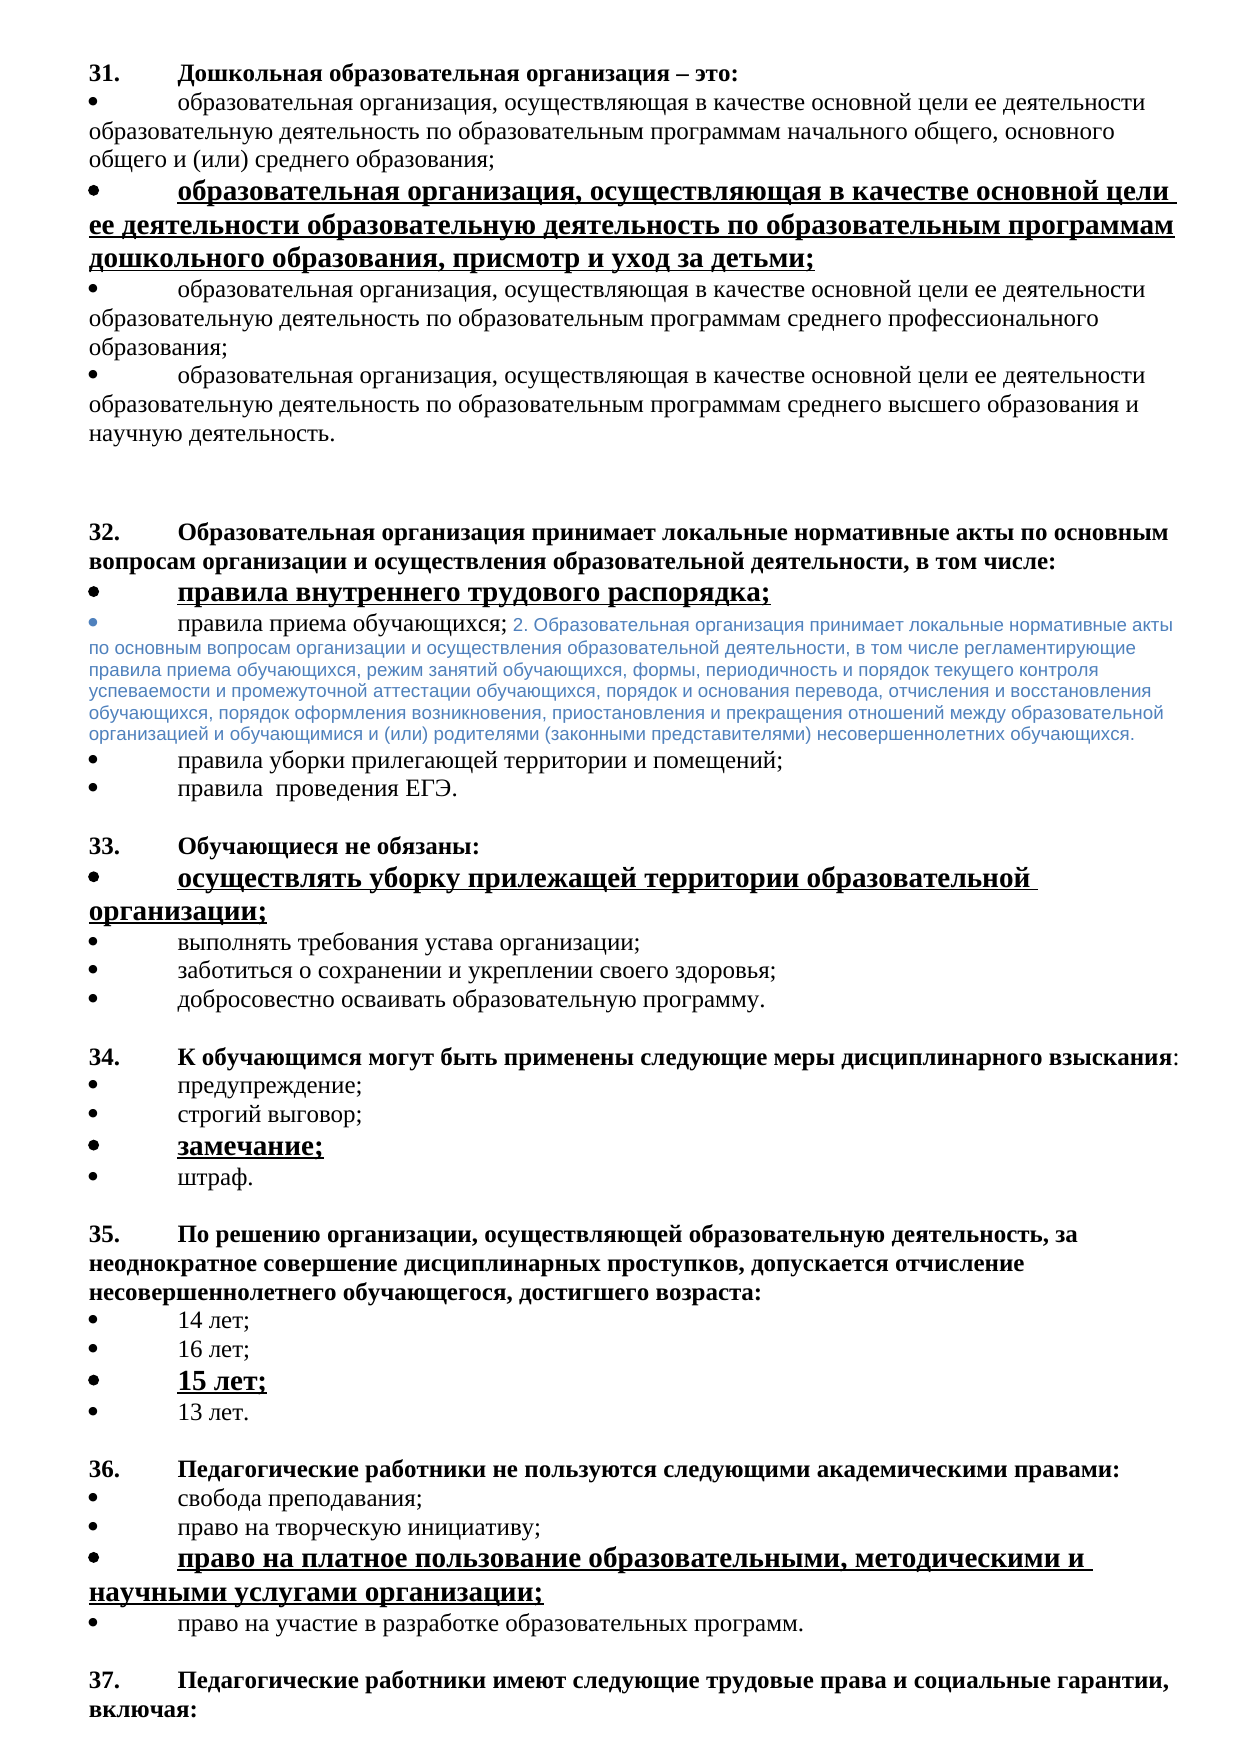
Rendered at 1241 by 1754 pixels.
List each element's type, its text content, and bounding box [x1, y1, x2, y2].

list правила проведения ЕГЭ. [88, 773, 1181, 802]
list 15 лет; [88, 1363, 1181, 1397]
list право на творческую инициативу; [88, 1512, 1181, 1540]
list осуществлять уборку прилежащей территории образовательной организации; [88, 860, 1181, 927]
list правила приема обучающихся; 2. Образовательная организация принимает локальные нормативные акты по основным вопросам организации и осуществления образовательной деятельности, в том числе регламентирующие правила приема обучающихся, режим занятий обучающихся, формы, периодичность и порядок текущего контроля успеваемости и промежуточной аттестации обучающихся, порядок и основания перевода, отчисления и восстановления обучающихся, порядок оформления возникновения, приостановления и прекращения отношений между образовательной организацией и обучающимися и (или) родителями (законными представителями) несовершеннолетних обучающихся. [88, 608, 1181, 745]
list выполнять требования устава организации; [88, 927, 1181, 956]
list образовательная организация, осуществляющая в качестве основной цели ее деятельности образовательную деятельность по образовательным программам среднего высшего образования и научную деятельность. [88, 360, 1181, 447]
list образовательная организация, осуществляющая в качестве основной цели ее деятельности образовательную деятельность по образовательным программам дошкольного образования, присмотр и уход за детьми; [88, 173, 1181, 274]
list образовательная организация, осуществляющая в качестве основной цели ее деятельности образовательную деятельность по образовательным программам среднего профессионального образования; [88, 274, 1181, 360]
list право на платное пользование образовательными, методическими и научными услугами организации; [88, 1540, 1181, 1608]
list Образовательная организация принимает локальные нормативные акты по основным вопросам организации и осуществления образовательной деятельности, в том числе: [88, 517, 1181, 574]
list По решению организации, осуществляющей образовательную деятельность, за неоднократное совершение дисциплинарных проступков, допускается отчисление несовершеннолетнего обучающегося, достигшего возраста: [88, 1219, 1181, 1306]
list К обучающимся могут быть применены следующие меры дисциплинарного взыскания: [88, 1042, 1181, 1071]
list свобода преподавания; [88, 1483, 1181, 1512]
list строгий выговор; [88, 1099, 1181, 1128]
list Дошкольная образовательная организация – это: [88, 58, 1181, 87]
list Обучающиеся не обязаны: [88, 831, 1181, 860]
list Педагогические работники имеют следующие трудовые права и социальные гарантии, включая: [88, 1665, 1181, 1723]
list 16 лет; [88, 1334, 1181, 1363]
list предупреждение; [88, 1071, 1181, 1099]
list 13 лет. [88, 1397, 1181, 1425]
list штраф. [88, 1162, 1181, 1191]
list замечание; [88, 1128, 1181, 1162]
list правила уборки прилегающей территории и помещений; [88, 745, 1181, 773]
list правила внутреннего трудового распорядка; [88, 574, 1181, 608]
list право на участие в разработке образовательных программ. [88, 1608, 1181, 1636]
list образовательная организация, осуществляющая в качестве основной цели ее деятельности образовательную деятельность по образовательным программам начального общего, основного общего и (или) среднего образования; [88, 87, 1181, 173]
list Педагогические работники не пользуются следующими академическими правами: [88, 1454, 1181, 1483]
list добросовестно осваивать образовательную программу. [88, 984, 1181, 1013]
list заботиться о сохранении и укреплении своего здоровья; [88, 956, 1181, 984]
list 14 лет; [88, 1306, 1181, 1334]
